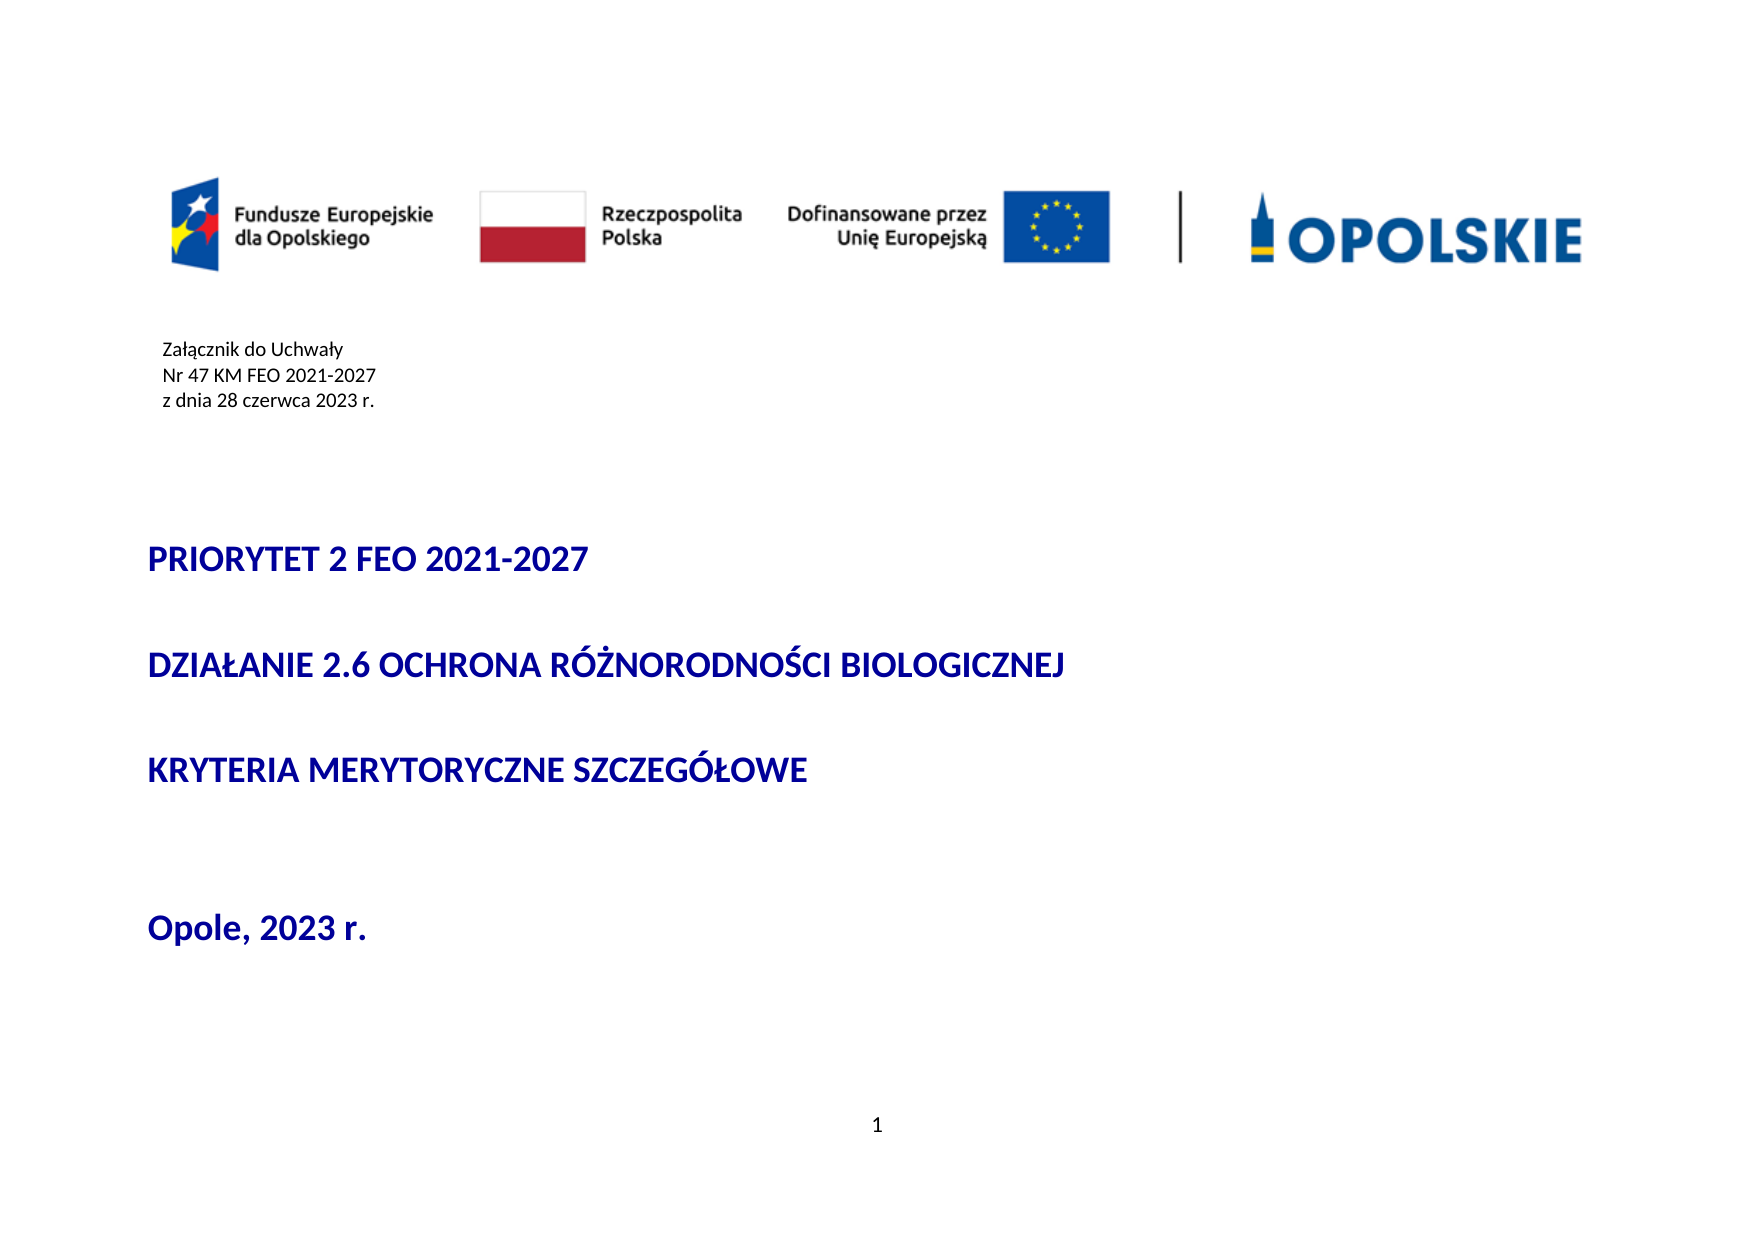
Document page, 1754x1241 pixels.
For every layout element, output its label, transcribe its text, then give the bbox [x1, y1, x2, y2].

text PRIORYTET 2 FEO 2021-2027 [148, 535, 1606, 581]
text z dnia 28 czerwca 2023 r. [162, 387, 1606, 413]
picture [148, 147, 1607, 298]
text Opole, 2023 r. [148, 904, 1606, 950]
text Załącznik do Uchwały [162, 336, 1606, 362]
text KRYTERIA MERYTORYCZNE SZCZEGÓŁOWE [148, 746, 1606, 792]
text Nr 47 KM FEO 2021-2027 [162, 362, 1606, 387]
text DZIAŁANIE 2.6 OCHRONA RÓŻNORODNOŚCI BIOLOGICZNEJ [148, 641, 1606, 687]
